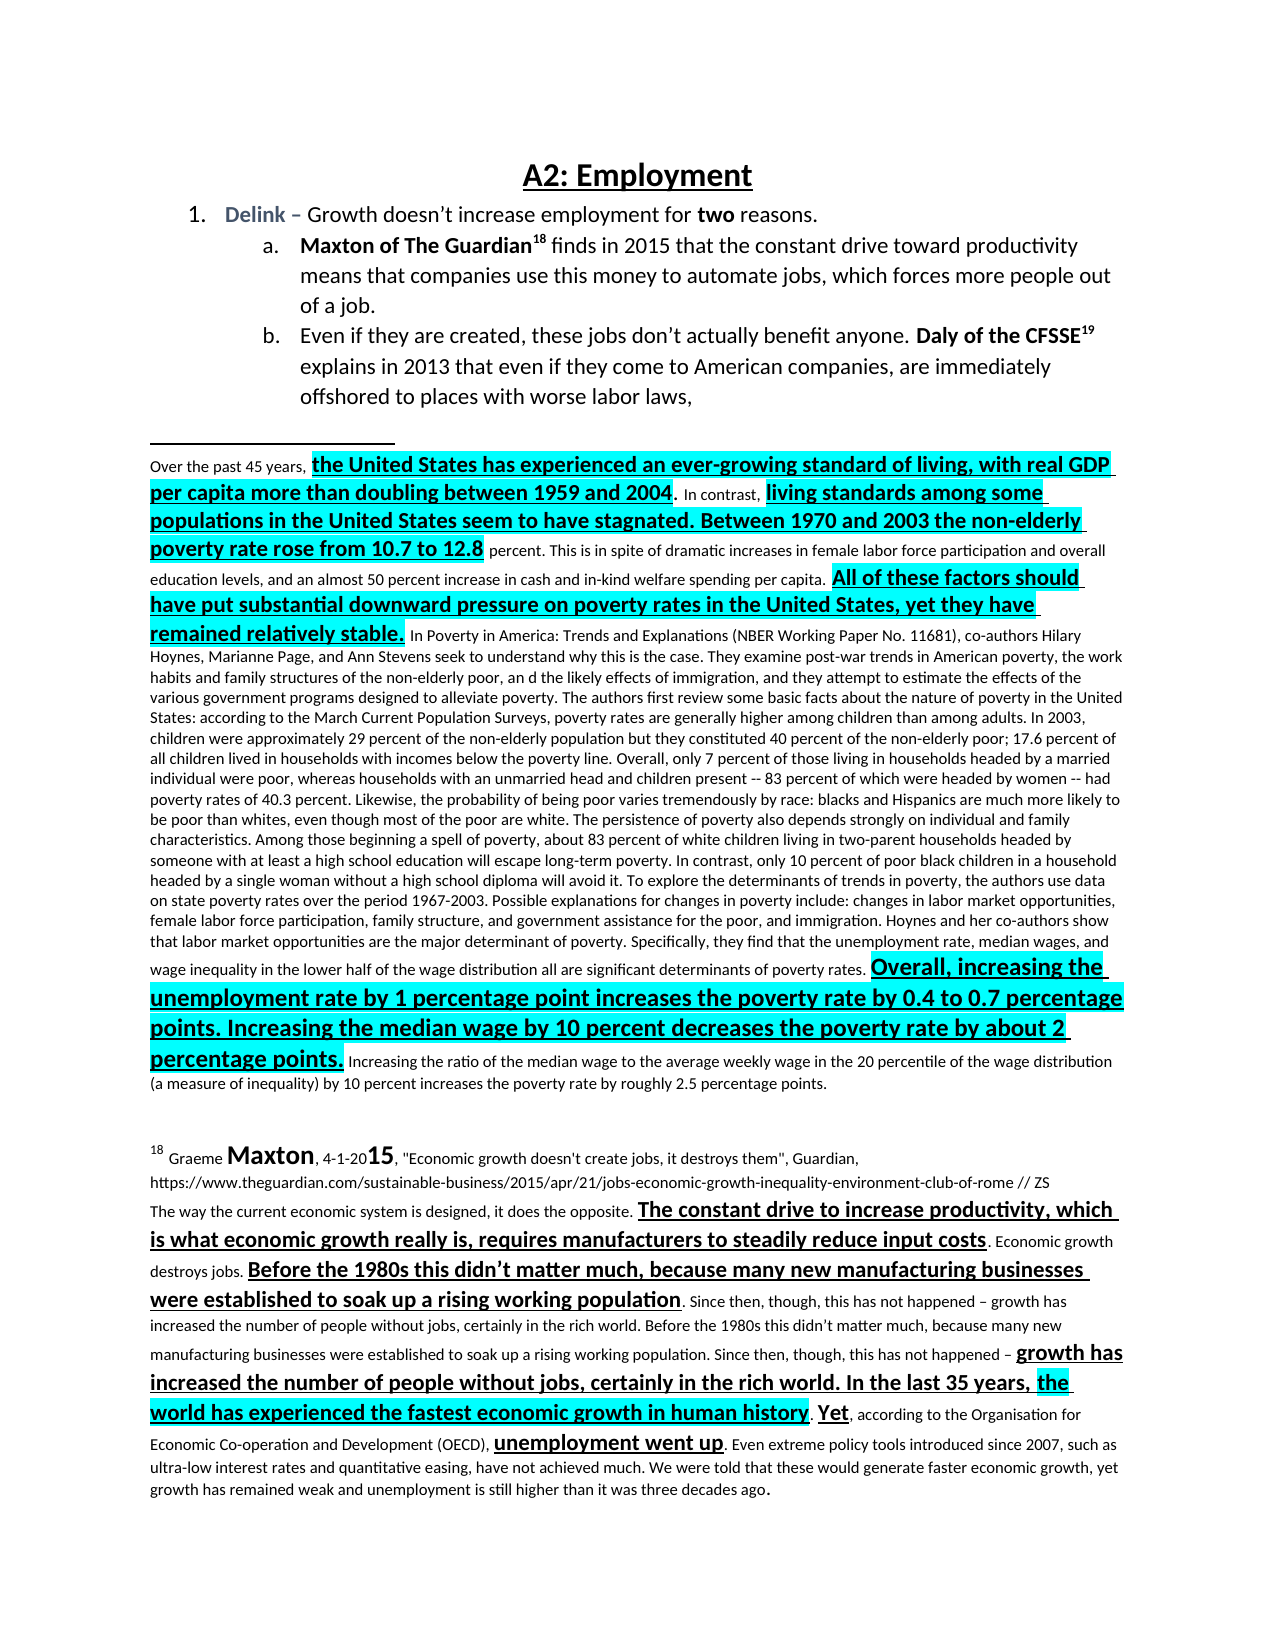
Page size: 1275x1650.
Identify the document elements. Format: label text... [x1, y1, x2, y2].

list Even if they are created, these jobs don’t actually benefit anyone. Daly of the CFSSE explains in 2013 that even if they come to American companies, are immediately offshored to places with worse labor laws, [262, 322, 1125, 410]
list Delink – Growth doesn’t increase employment for two reasons. [187, 198, 1125, 229]
subtitle A2: Employment [150, 154, 1125, 195]
list Maxton of The Guardian finds in 2015 that the constant drive toward productivity means that companies use this money to automate jobs, which forces more people out of a job. [262, 231, 1125, 319]
